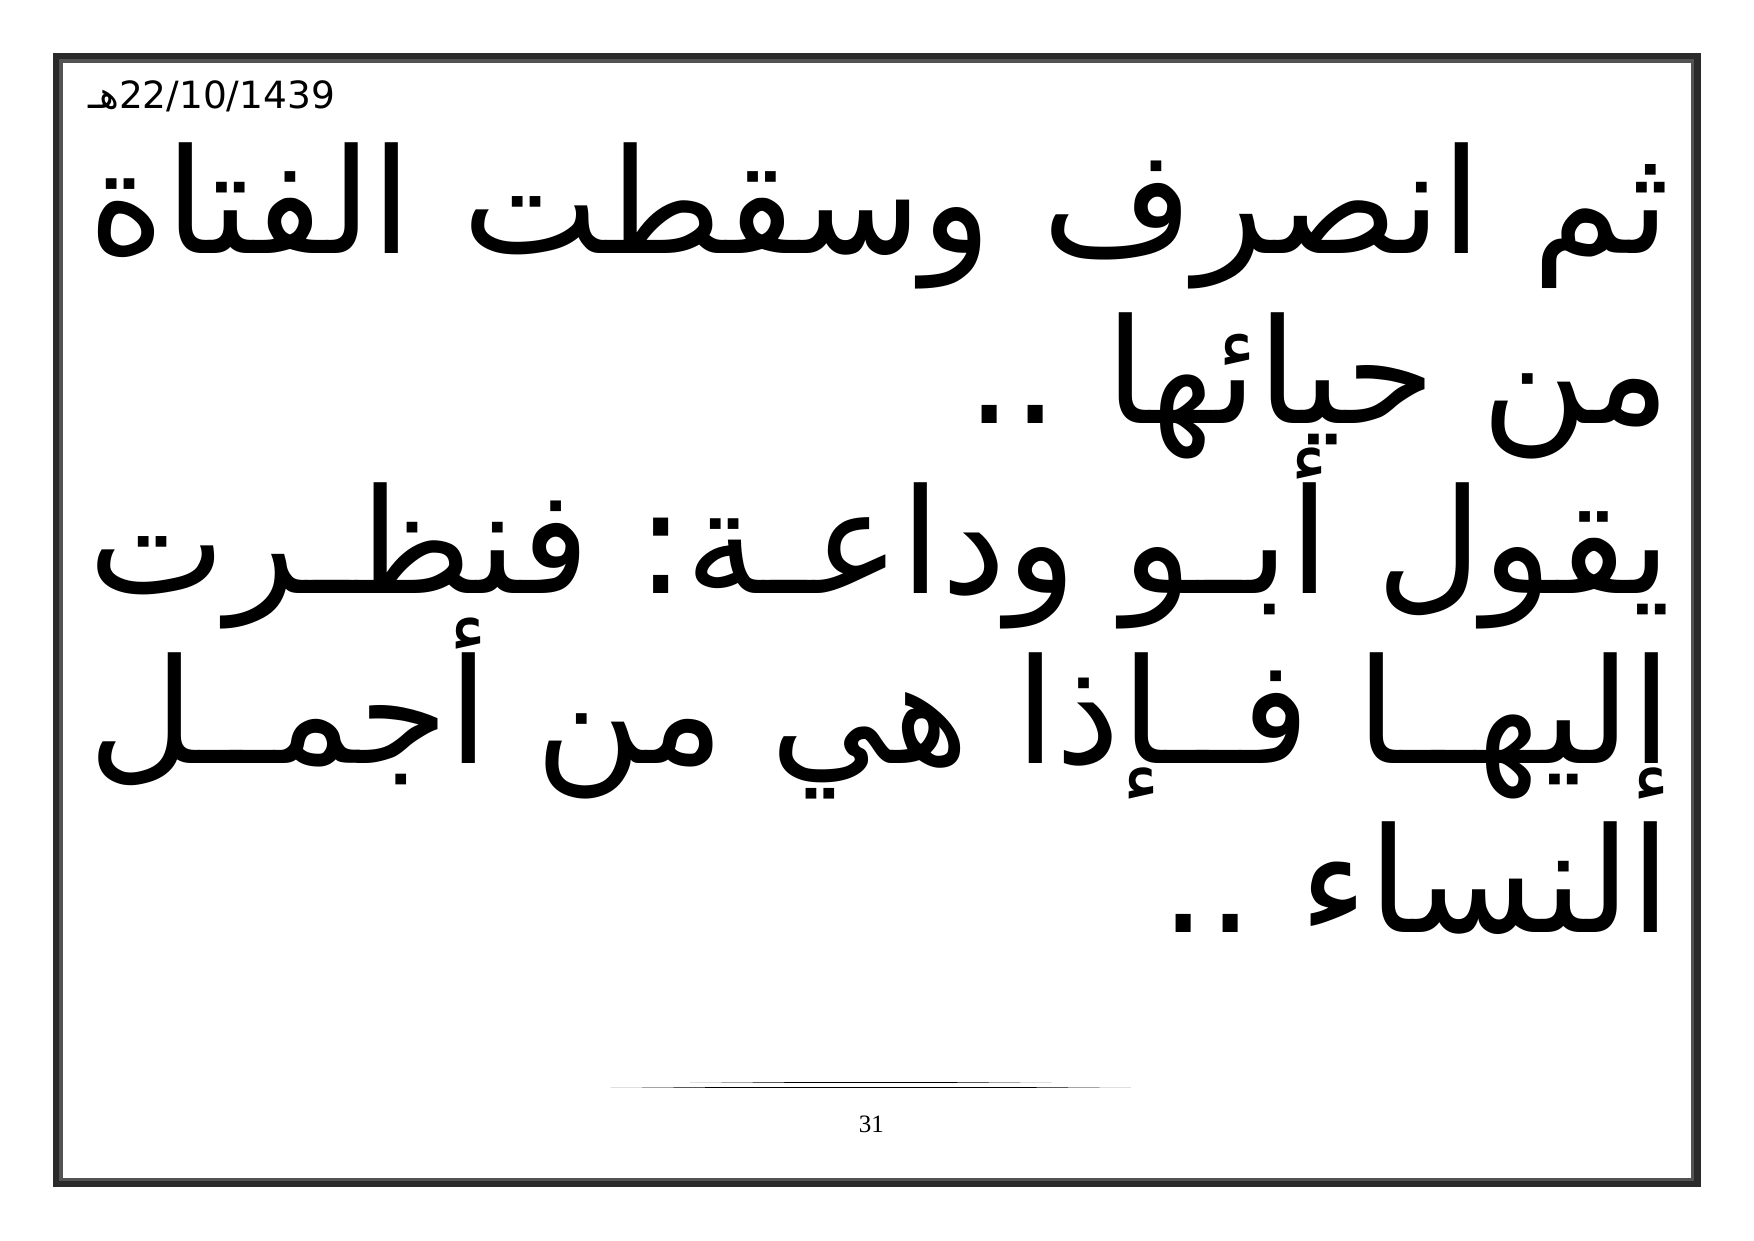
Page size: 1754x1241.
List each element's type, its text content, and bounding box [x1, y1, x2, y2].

text يقول أبو وداعة: فنظرت إليها فإذا هي من أجمل النساء .. [89, 458, 1672, 967]
text ثم انصرف وسقطت الفتاة من حيائها .. [89, 118, 1672, 458]
